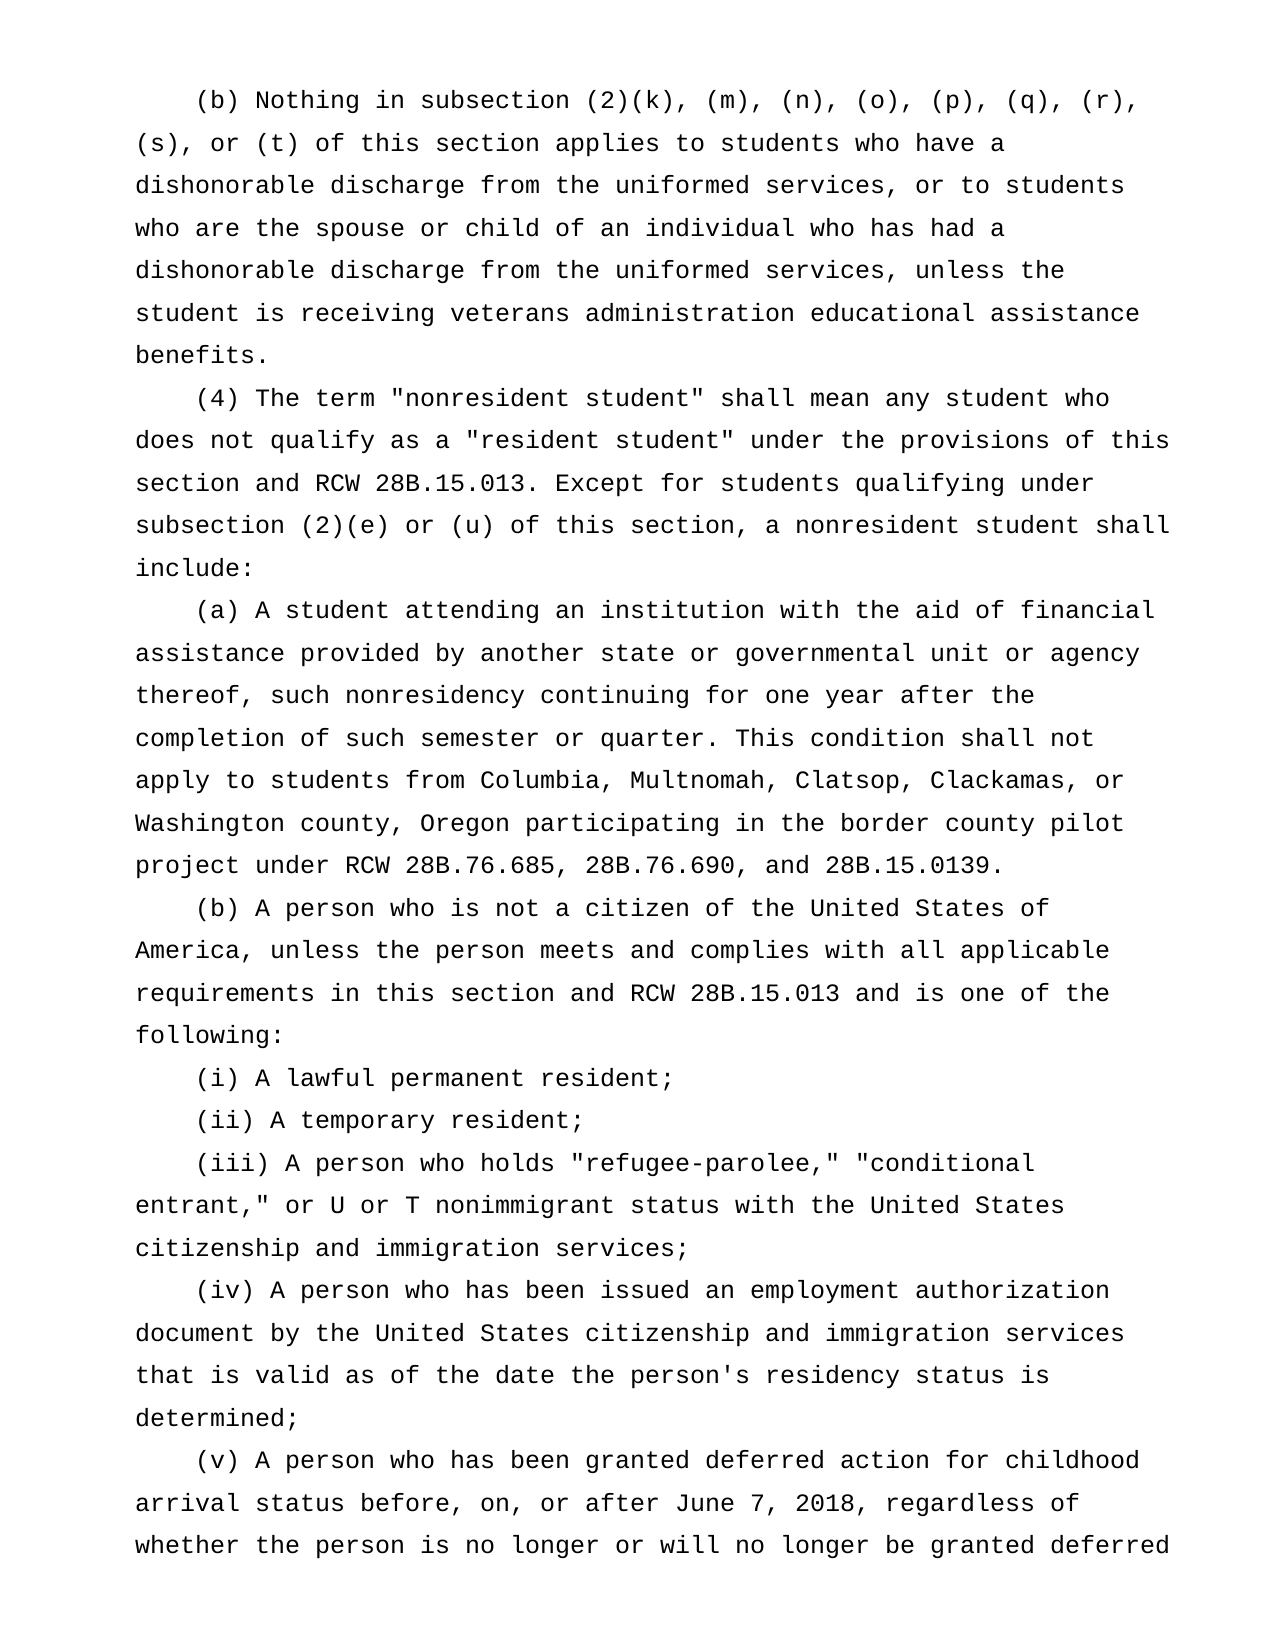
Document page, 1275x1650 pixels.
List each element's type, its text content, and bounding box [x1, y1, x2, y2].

text (b) Nothing in subsection (2)(k), (m), (n), (o), (p), (q), (r), (s), or (t) of this section applies to students who have a dishonorable discharge from the uniformed services, or to students who are the spouse or child of an individual who has had a dishonorable discharge from the uniformed services, unless the student is receiving veterans administration educational assistance benefits. [135, 75, 1170, 372]
text (b) A person who is not a citizen of the United States of America, unless the person meets and complies with all applicable requirements in this section and RCW 28B.15.013 and is one of the following: [135, 882, 1170, 1052]
text (a) A student attending an institution with the aid of financial assistance provided by another state or governmental unit or agency thereof, such nonresidency continuing for one year after the completion of such semester or quarter. This condition shall not apply to students from Columbia, Multnomah, Clatsop, Clackamas, or Washington county, Oregon participating in the border county pilot project under RCW 28B.76.685, 28B.76.690, and 28B.15.0139. [135, 585, 1170, 882]
text (iii) A person who holds "refugee-parolee," "conditional entrant," or U or T nonimmigrant status with the United States citizenship and immigration services; [135, 1137, 1170, 1265]
text (iv) A person who has been issued an employment authorization document by the United States citizenship and immigration services that is valid as of the date the person's residency status is determined; [135, 1265, 1170, 1435]
text (ii) A temporary resident; [135, 1095, 1170, 1137]
text (4) The term "nonresident student" shall mean any student who does not qualify as a "resident student" under the provisions of this section and RCW 28B.15.013. Except for students qualifying under subsection (2)(e) or (u) of this section, a nonresident student shall include: [135, 372, 1170, 585]
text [135, 1435, 1170, 1562]
text (i) A lawful permanent resident; [135, 1052, 1170, 1095]
